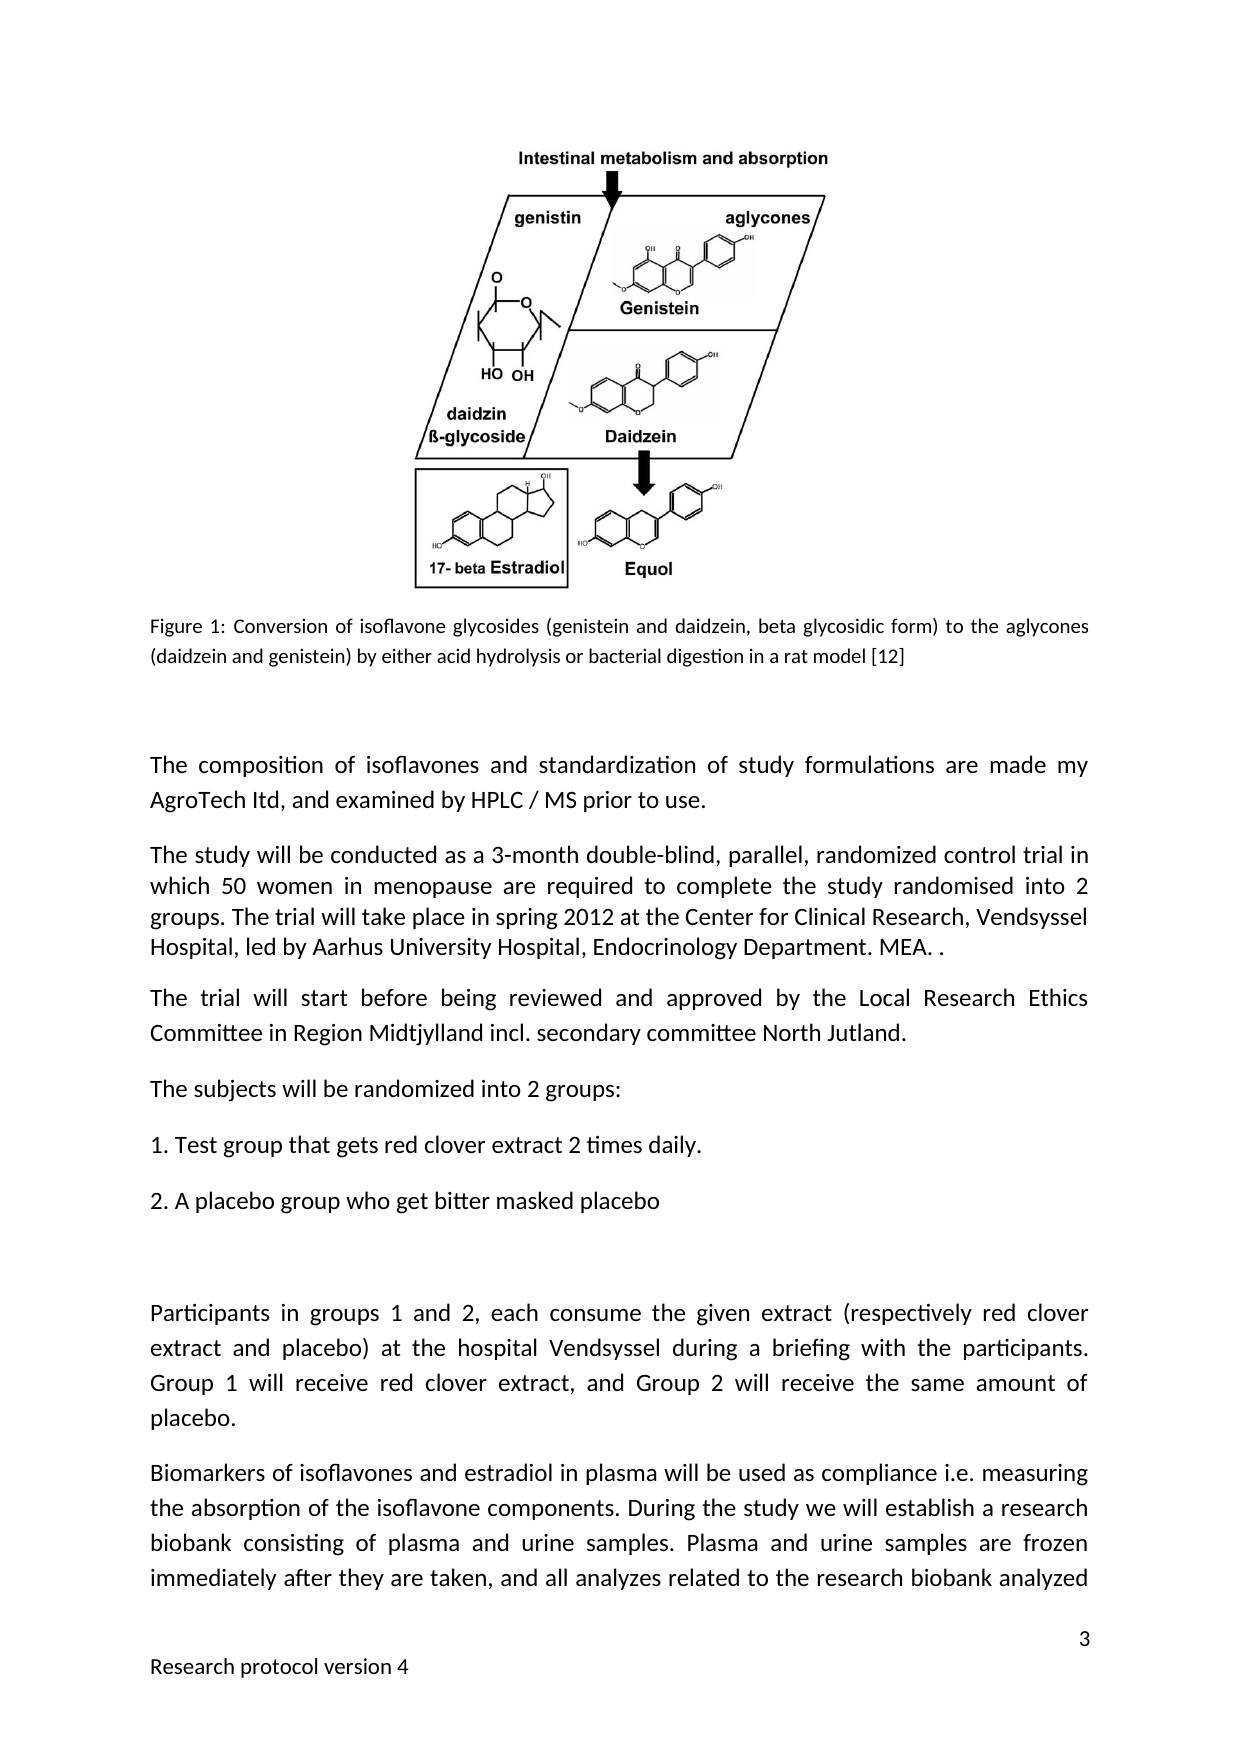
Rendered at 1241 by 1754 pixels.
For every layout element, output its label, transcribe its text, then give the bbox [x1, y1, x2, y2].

text 2. A placebo group who get bitter masked placebo [150, 1185, 1090, 1216]
text Figure 1: Conversion of isoflavone glycosides (genistein and daidzein, beta glycosidic form) to the aglycones (daidzein and genistein) by either acid hydrolysis or bacterial digestion in a rat model [12] [150, 614, 1090, 668]
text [150, 1457, 1090, 1593]
text The trial will start before being reviewed and approved by the Local Research Ethics Committee in Region Midtjylland incl. secondary committee North Jutland. [150, 982, 1090, 1048]
picture [412, 150, 828, 589]
text Participants in groups 1 and 2, each consume the given extract (respectively red clover extract and placebo) at the hospital Vendsyssel during a briefing with the participants. Group 1 will receive red clover extract, and Group 2 will receive the same amount of placebo. [150, 1297, 1090, 1432]
text 1. Test group that gets red clover extract 2 times daily. [150, 1129, 1090, 1160]
text The composition of isoflavones and standardization of study formulations are made my AgroTech Itd, and examined by HPLC / MS prior to use. [150, 749, 1090, 814]
text The subjects will be randomized into 2 groups: [150, 1073, 1090, 1104]
text The study will be conducted as a 3-month double-blind, parallel, randomized control trial in which 50 women in menopause are required to complete the study randomised into 2 groups. The trial will take place in spring 2012 at the Center for Clinical Research, Vendsyssel Hospital, led by Aarhus University Hospital, Endocrinology Department. MEA. . [150, 839, 1090, 962]
